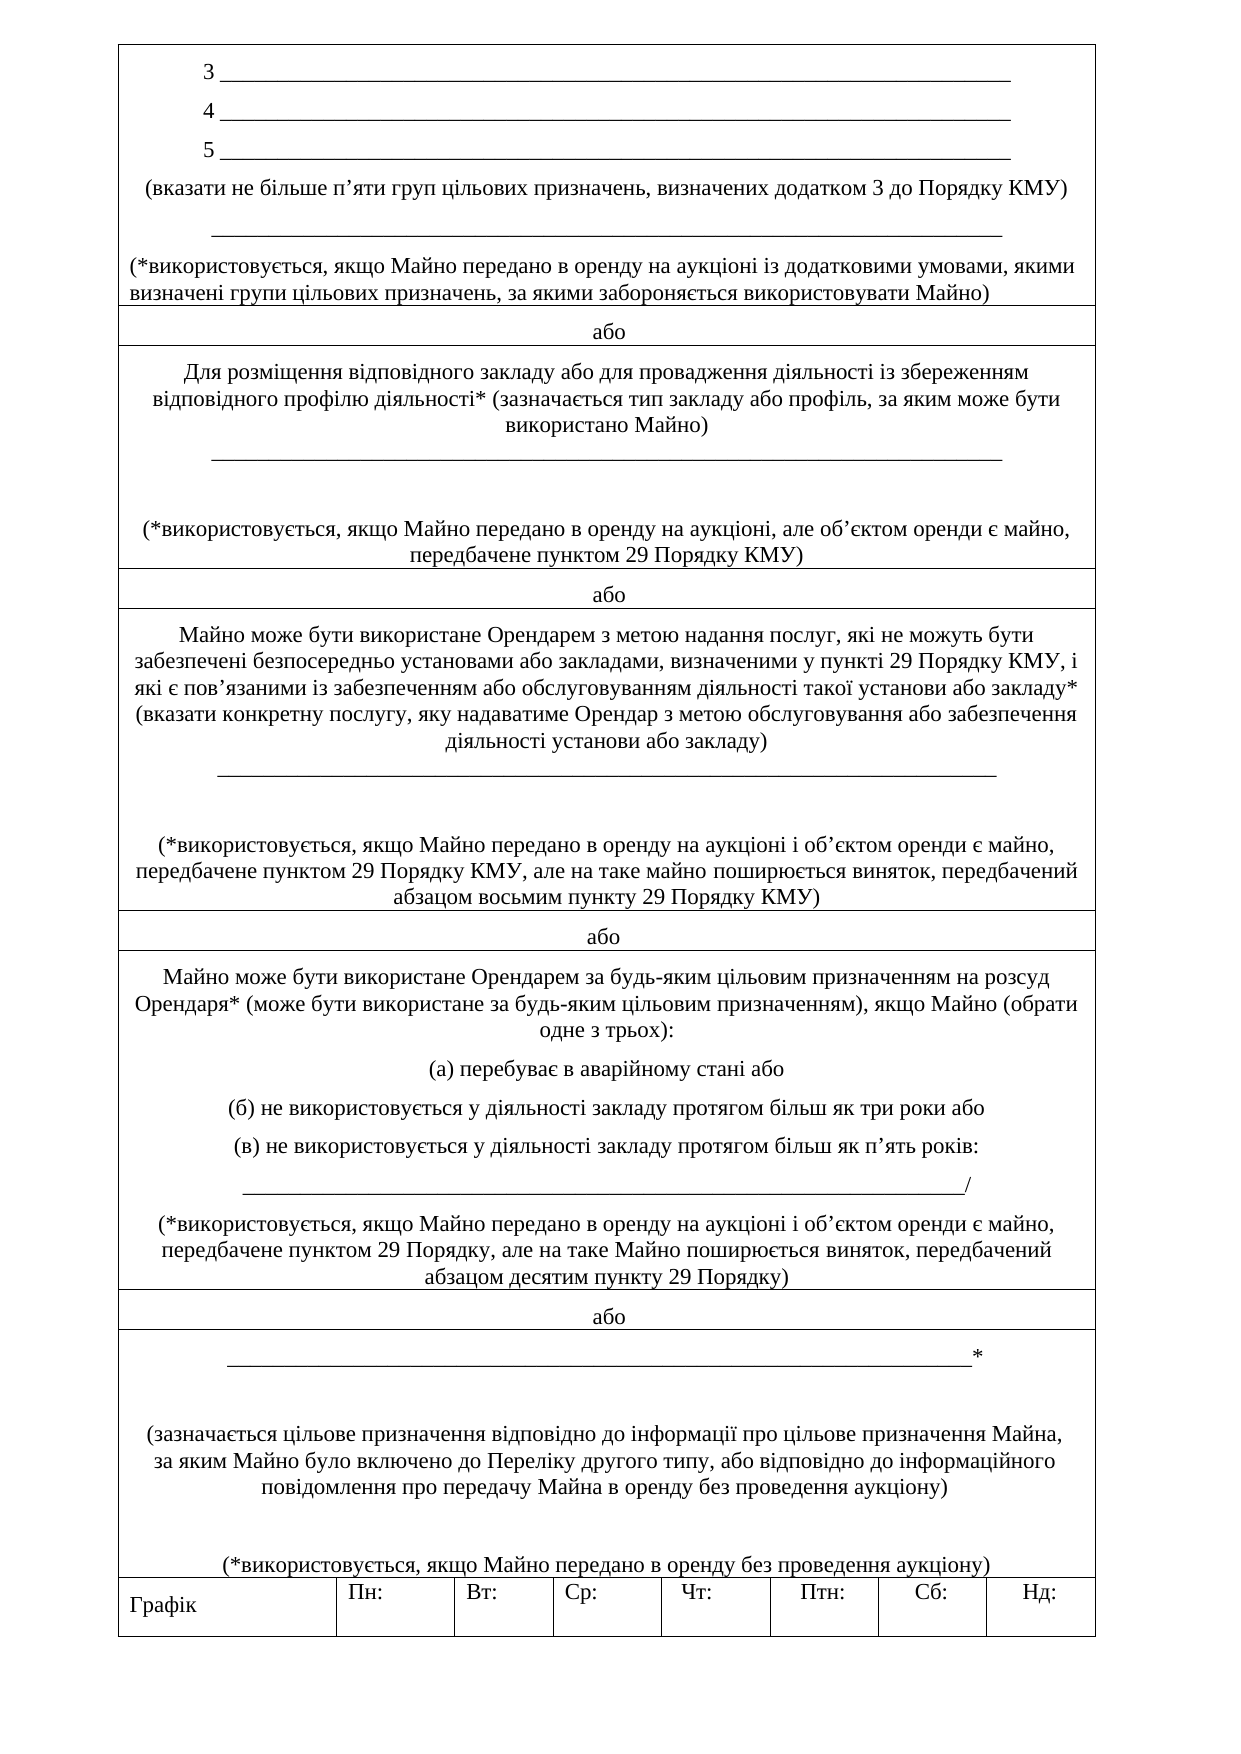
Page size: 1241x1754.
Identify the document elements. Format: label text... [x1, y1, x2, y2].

table_cell Птн: [771, 1578, 878, 1636]
table_cell Пн: [337, 1578, 454, 1636]
table_cell Вт: [455, 1578, 553, 1636]
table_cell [119, 45, 1095, 305]
table_cell Для розміщення відповідного закладу або для провадження діяльності із збереженням відповідного профілю діяльності* (зазначається тип закладу або профіль, за яким може бути використано Майно) _____________________________________________________________________ (*використовується, якщо Майно передано в оренду на аукціоні, але об’єктом оренди є майно, передбачене пунктом 29 Порядку КМУ) [119, 346, 1095, 568]
table_cell або [119, 911, 1095, 950]
table_cell або [119, 1290, 1095, 1329]
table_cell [119, 1578, 336, 1636]
table_cell або [119, 306, 1095, 345]
table_cell Майно може бути використане Орендарем з метою надання послуг, які не можуть бути забезпечені безпосередньо установами або закладами, визначеними у пункті 29 Порядку КМУ, і які є пов’язаними із забезпеченням або обслуговуванням діяльності такої установи або закладу* (вказати конкретну послугу, яку надаватиме Орендар з метою обслуговування або забезпечення діяльності установи або закладу) ____________________________________________________________________ (*використовується, якщо Майно передано в оренду на аукціоні і об’єктом оренди є майно, передбачене пунктом 29 Порядку КМУ, але на таке майно поширюється виняток, передбачений абзацом восьмим пункту 29 Порядку КМУ) [119, 609, 1095, 910]
table_cell Сб: [879, 1578, 986, 1636]
table_cell Чт: [662, 1578, 770, 1636]
table_cell або [119, 569, 1095, 608]
table_cell Нд: [987, 1578, 1095, 1636]
table_cell Ср: [554, 1578, 661, 1636]
table_cell _________________________________________________________________* (зазначається цільове призначення відповідно до інформації про цільове призначення Майна, за яким Майно було включено до Переліку другого типу, або відповідно до інформаційного повідомлення про передачу Майна в оренду без проведення аукціону) (*використовується, якщо Майно передано в оренду без проведення аукціону) [119, 1330, 1095, 1577]
table_cell Майно може бути використане Орендарем за будь-яким цільовим призначенням на розсуд Орендаря* (може бути використане за будь-яким цільовим призначенням), якщо Майно (обрати одне з трьох): (а) перебуває в аварійному стані або (б) не використовується у діяльності закладу протягом більш як три роки або (в) не використовується у діяльності закладу протягом більш як п’ять років: _______________________________________________________________/ (*використовується, якщо Майно передано в оренду на аукціоні і об’єктом оренди є майно, передбачене пунктом 29 Порядку, але на таке Майно поширюється виняток, передбачений абзацом десятим пункту 29 Порядку) [119, 951, 1095, 1289]
